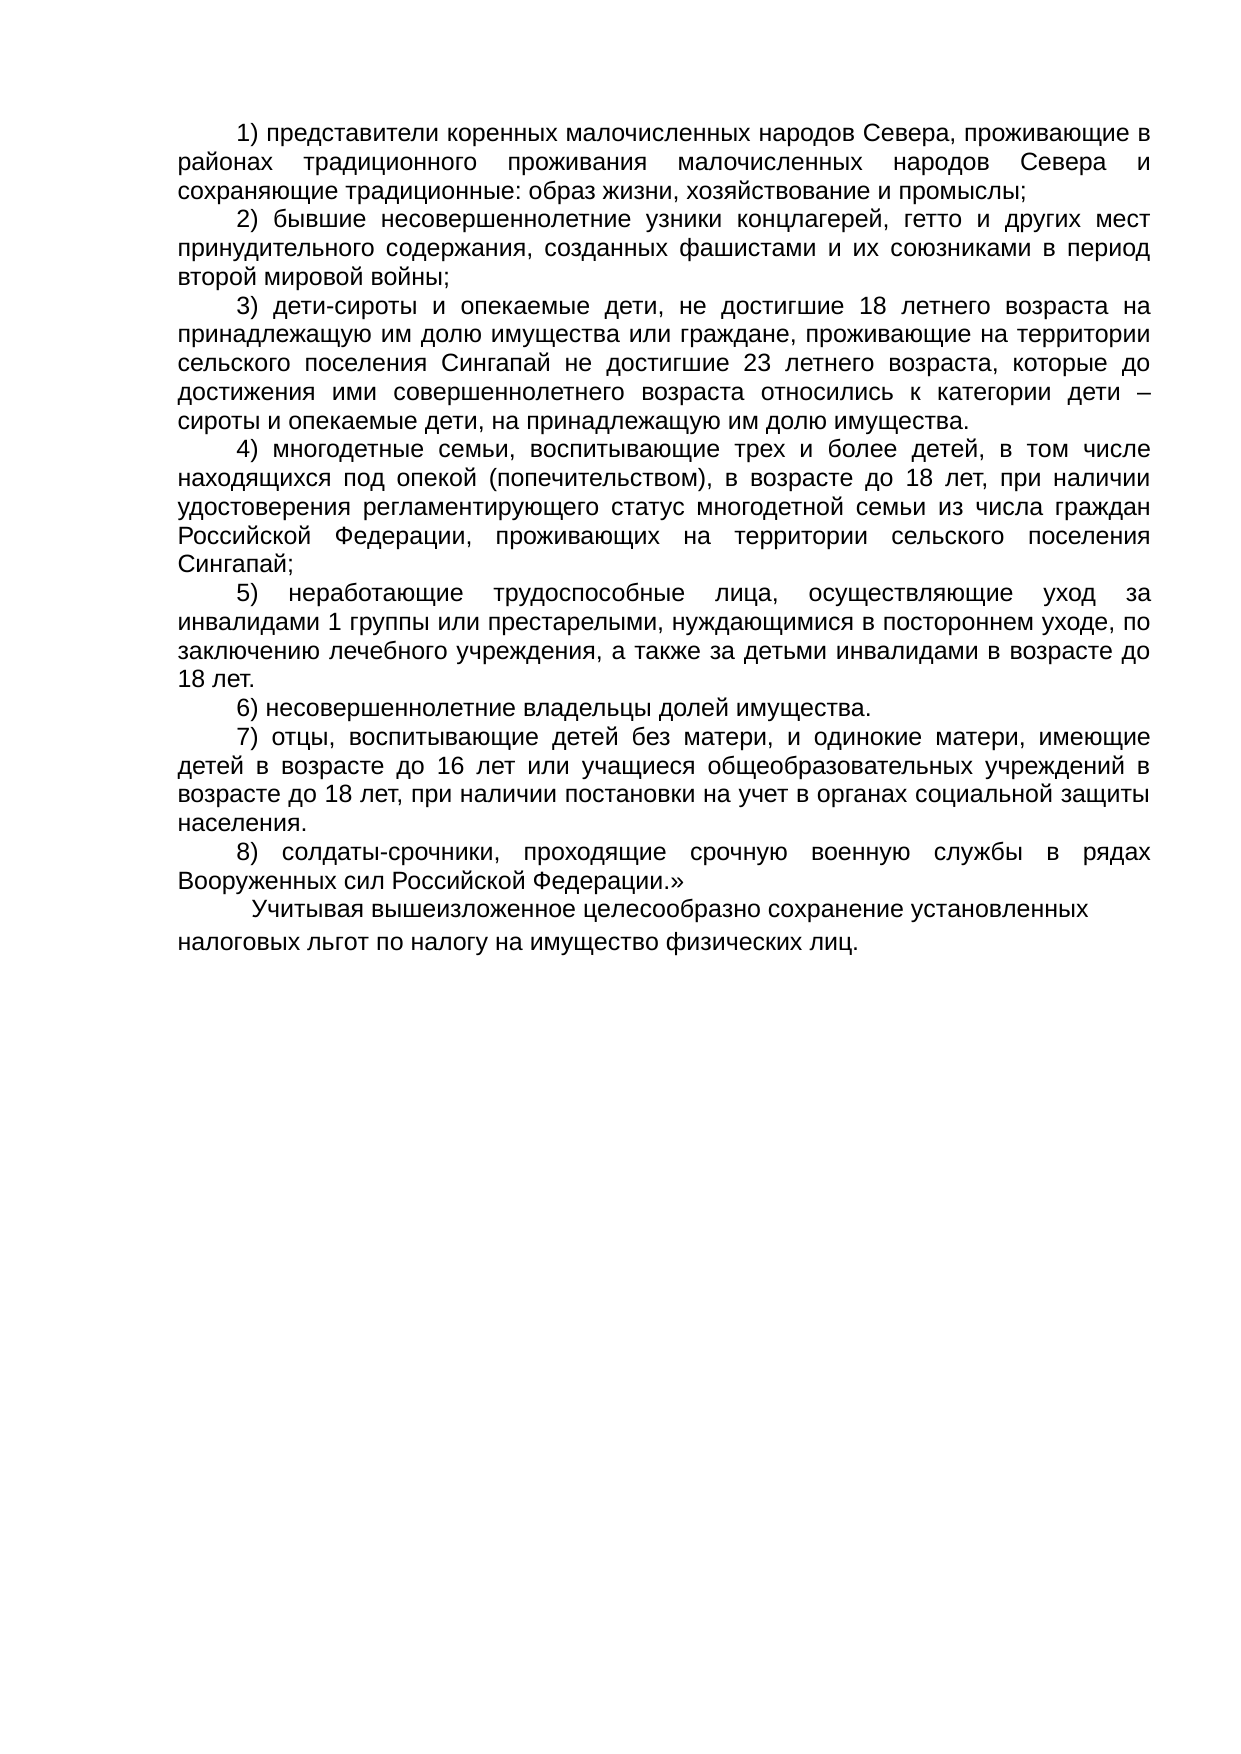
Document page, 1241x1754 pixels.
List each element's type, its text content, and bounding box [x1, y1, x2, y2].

text 5) неработающие трудоспособные лица, осуществляющие уход за инвалидами 1 группы или престарелыми, нуждающимися в постороннем уходе, по заключению лечебного учреждения, а также за детьми инвалидами в возрасте до 18 лет. [177, 578, 1152, 693]
text 2) бывшие несовершеннолетние узники концлагерей, гетто и других мест принудительного содержания, созданных фашистами и их союзниками в период второй мировой войны; [177, 204, 1152, 291]
text 8) солдаты-срочники, проходящие срочную военную службы в рядах Вооруженных сил Российской Федерации.» [177, 837, 1152, 894]
text 4) многодетные семьи, воспитывающие трех и более детей, в том числе находящихся под опекой (попечительством), в возрасте до 18 лет, при наличии удостоверения регламентирующего статус многодетной семьи из числа граждан Российской Федерации, проживающих на территории сельского поселения Сингапай; [177, 434, 1152, 578]
text 3) дети-сироты и опекаемые дети, не достигшие 18 летнего возраста на принадлежащую им долю имущества или граждане, проживающие на территории сельского поселения Сингапай не достигшие 23 летнего возраста, которые до достижения ими совершеннолетнего возраста относились к категории дети – сироты и опекаемые дети, на принадлежащую им долю имущества. [177, 291, 1152, 434]
text 6) несовершеннолетние владельцы долей имущества. [177, 693, 1152, 722]
text 7) отцы, воспитывающие детей без матери, и одинокие матери, имеющие детей в возрасте до 16 лет или учащиеся общеобразовательных учреждений в возрасте до 18 лет, при наличии постановки на учет в органах социальной защиты населения. [177, 722, 1152, 837]
text Учитывая вышеизложенное целесообразно сохранение установленных налоговых льгот по налогу на имущество физических лиц. [177, 894, 1152, 956]
text 1) представители коренных малочисленных народов Севера, проживающие в районах традиционного проживания малочисленных народов Севера и сохраняющие традиционные: образ жизни, хозяйствование и промыслы; [177, 118, 1152, 204]
